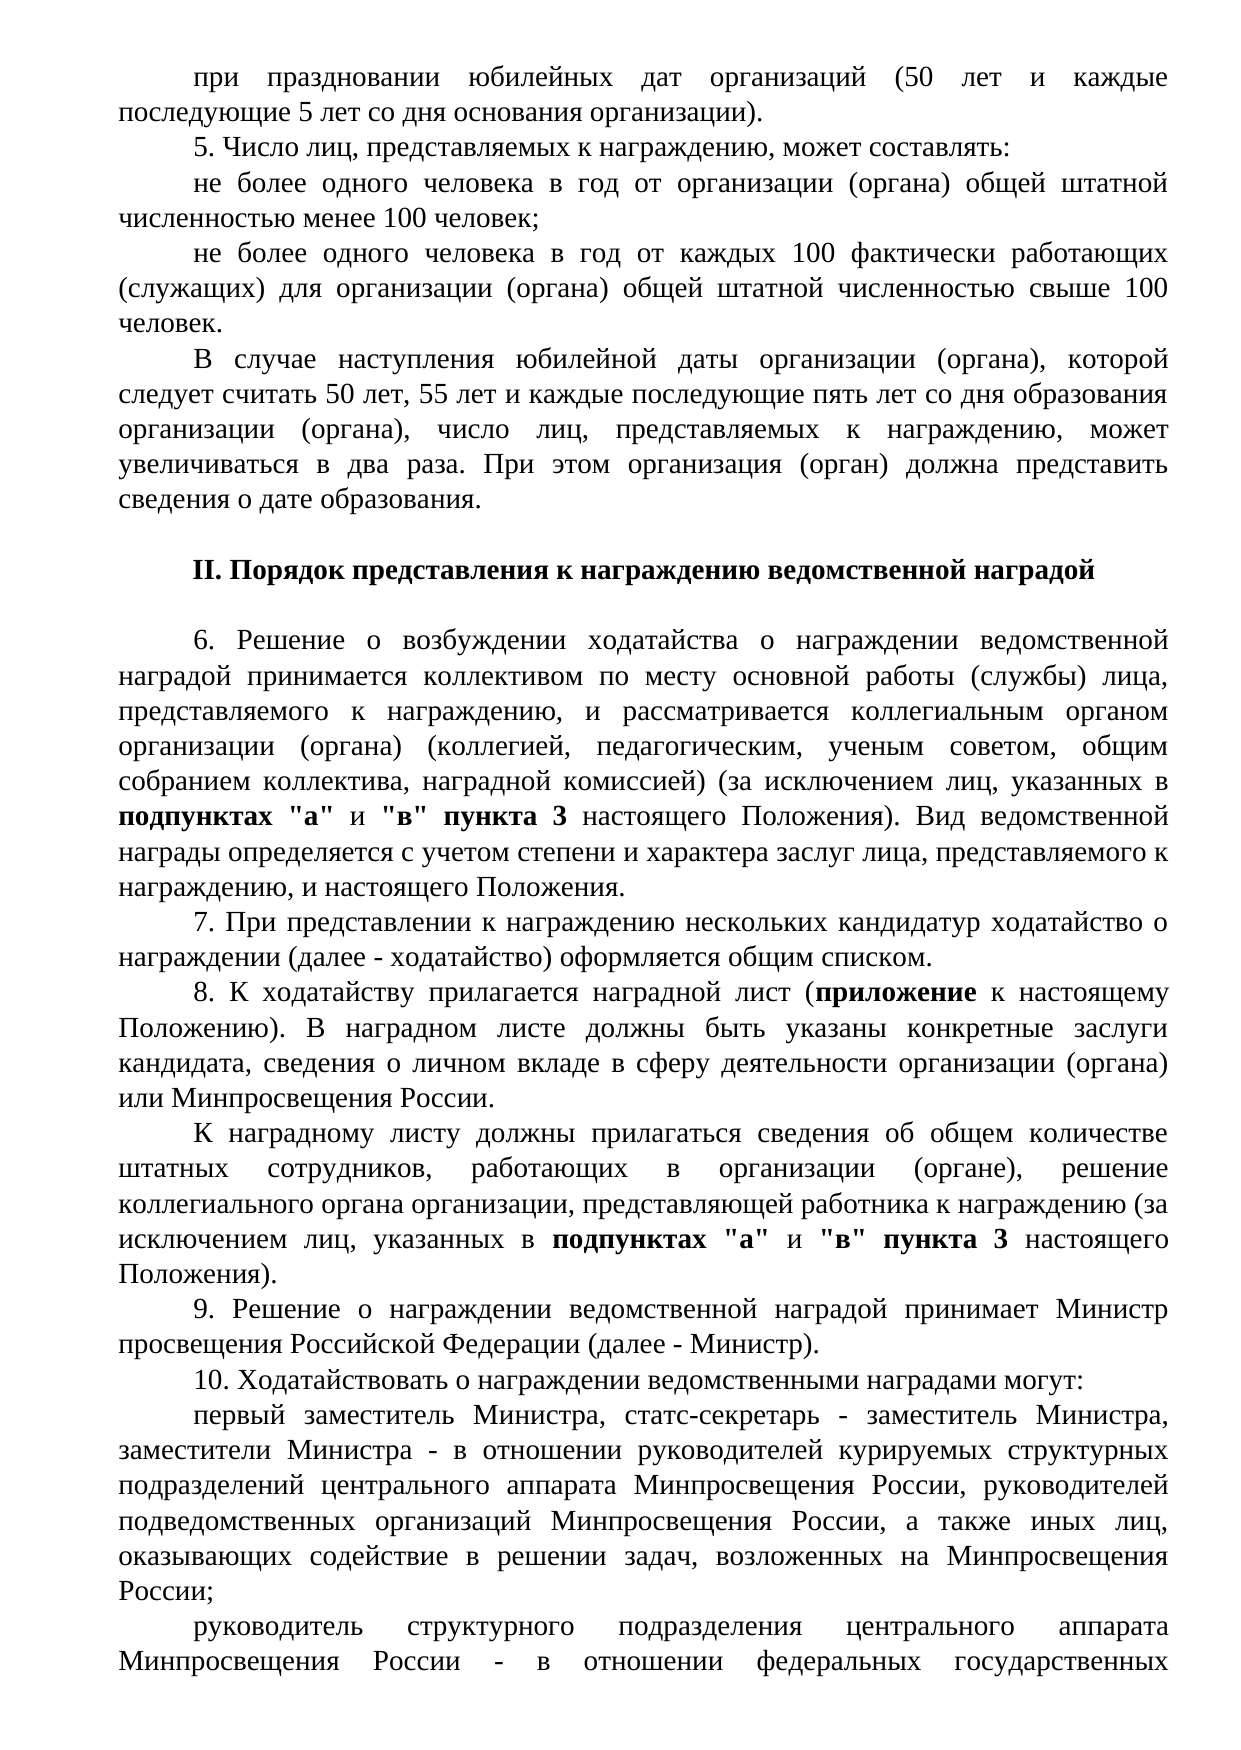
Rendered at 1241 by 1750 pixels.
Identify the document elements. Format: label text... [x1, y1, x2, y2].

text К наградному листу должны прилагаться сведения об общем количестве штатных сотрудников, работающих в организации (органе), решение коллегиального органа организации, представляющей работника к награждению (за исключением лиц, указанных в подпунктах "а" и "в" пункта 3 настоящего Положения). [118, 1115, 1169, 1290]
text при праздновании юбилейных дат организаций (50 лет и каждые последующие 5 лет со дня основания организации). [118, 59, 1169, 128]
text первый заместитель Министра, статс-секретарь - заместитель Министра, заместители Министра - в отношении руководителей курируемых структурных подразделений центрального аппарата Минпросвещения России, руководителей подведомственных организаций Минпросвещения России, а также иных лиц, оказывающих содействие в решении задач, возложенных на Минпросвещения России; [118, 1397, 1169, 1607]
text не более одного человека в год от каждых 100 фактически работающих (служащих) для организации (органа) общей штатной численностью свыше 100 человек. [118, 235, 1169, 339]
subtitle II. Порядок представления к награждению ведомственной наградой [118, 552, 1169, 586]
text В случае наступления юбилейной даты организации (органа), которой следует считать 50 лет, 55 лет и каждые последующие пять лет со дня образования организации (органа), число лиц, представляемых к награждению, может увеличиваться в два раза. При этом организация (орган) должна представить сведения о дате образования. [118, 341, 1169, 515]
text 7. При представлении к награждению нескольких кандидатур ходатайство о награждении (далее - ходатайство) оформляется общим списком. [118, 904, 1169, 973]
text 6. Решение о возбуждении ходатайства о награждении ведомственной наградой принимается коллективом по месту основной работы (службы) лица, представляемого к награждению, и рассматривается коллегиальным органом организации (органа) (коллегией, педагогическим, ученым советом, общим собранием коллектива, наградной комиссией) (за исключением лиц, указанных в подпунктах "а" и "в" пункта 3 настоящего Положения). Вид ведомственной награды определяется с учетом степени и характера заслуг лица, представляемого к награждению, и настоящего Положения. [118, 622, 1169, 902]
text не более одного человека в год от организации (органа) общей штатной численностью менее 100 человек; [118, 165, 1169, 233]
text 9. Решение о награждении ведомственной наградой принимает Министр просвещения Российской Федерации (далее - Министр). [118, 1291, 1169, 1360]
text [118, 1608, 1169, 1677]
text 8. К ходатайству прилагается наградной лист (приложение к настоящему Положению). В наградном листе должны быть указаны конкретные заслуги кандидата, сведения о личном вкладе в сферу деятельности организации (органа) или Минпросвещения России. [118, 974, 1169, 1114]
text 10. Ходатайствовать о награждении ведомственными наградами могут: [118, 1362, 1169, 1395]
text 5. Число лиц, представляемых к награждению, может составлять: [118, 129, 1169, 163]
